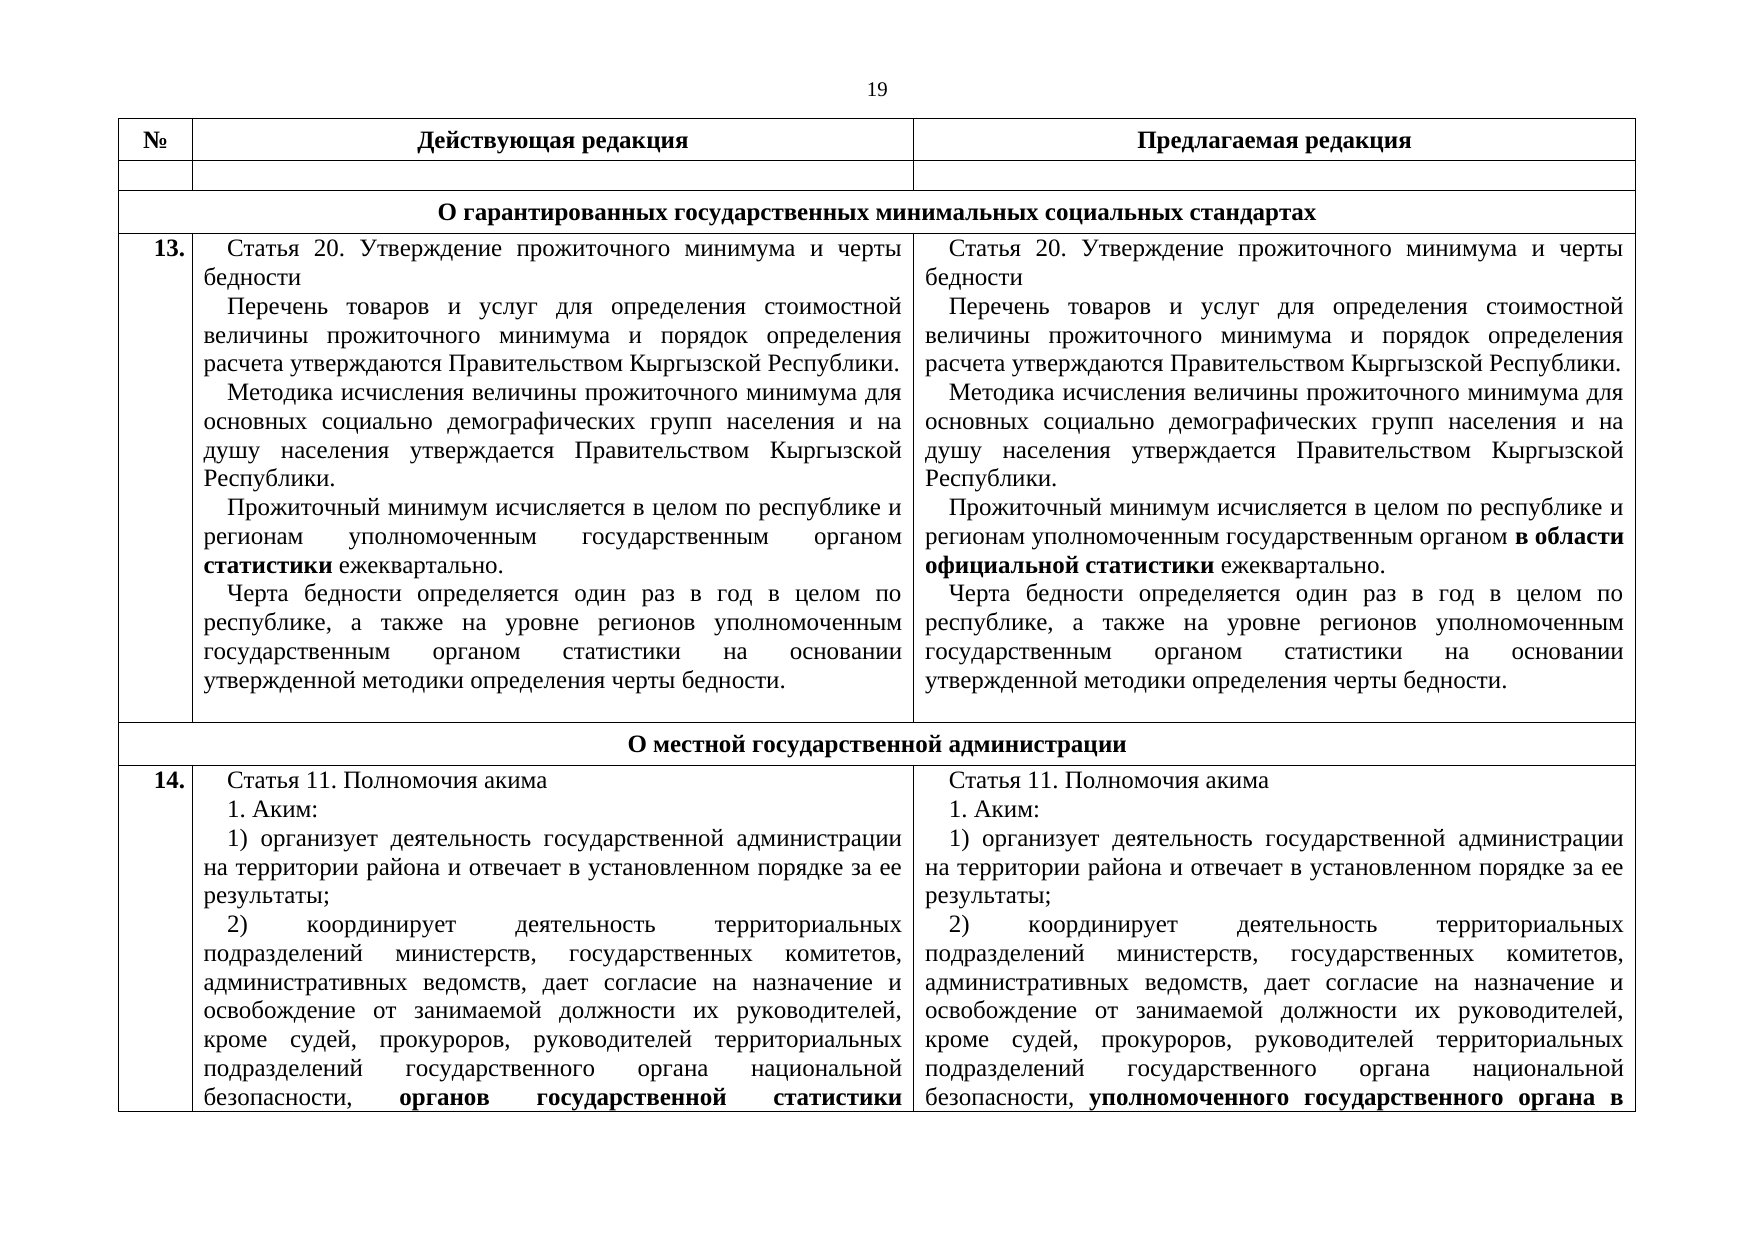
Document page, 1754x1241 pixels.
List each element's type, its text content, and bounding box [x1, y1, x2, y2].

table_cell О гарантированных государственных минимальных социальных стандартах [119, 191, 1635, 232]
table_cell [119, 161, 192, 190]
table_header Действующая редакция [193, 119, 913, 160]
table_header Предлагаемая редакция [914, 119, 1635, 160]
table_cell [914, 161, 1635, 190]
table_cell [119, 766, 192, 1111]
table_cell О местной государственной администрации [119, 723, 1635, 764]
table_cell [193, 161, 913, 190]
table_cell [914, 766, 1635, 1111]
table_cell [119, 234, 192, 722]
table_header № [119, 119, 192, 160]
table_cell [193, 766, 913, 1111]
table_cell Статья 20. Утверждение прожиточного минимума и черты бедности Перечень товаров и услуг для определения стоимостной величины прожиточного минимума и порядок определения расчета утверждаются Правительством Кыргызской Республики. Методика исчисления величины прожиточного минимума для основных социально демографических групп населения и на душу населения утверждается Правительством Кыргызской Республики. Прожиточный минимум исчисляется в целом по республике и регионам уполномоченным государственным органом статистики ежеквартально. Черта бедности определяется один раз в год в целом по республике, а также на уровне регионов уполномоченным государственным органом статистики на основании утвержденной методики определения черты бедности. [193, 234, 913, 722]
table_cell Статья 20. Утверждение прожиточного минимума и черты бедности Перечень товаров и услуг для определения стоимостной величины прожиточного минимума и порядок определения расчета утверждаются Правительством Кыргызской Республики. Методика исчисления величины прожиточного минимума для основных социально демографических групп населения и на душу населения утверждается Правительством Кыргызской Республики. Прожиточный минимум исчисляется в целом по республике и регионам уполномоченным государственным органом в области официальной статистики ежеквартально. Черта бедности определяется один раз в год в целом по республике, а также на уровне регионов уполномоченным государственным органом статистики на основании утвержденной методики определения черты бедности. [914, 234, 1635, 722]
